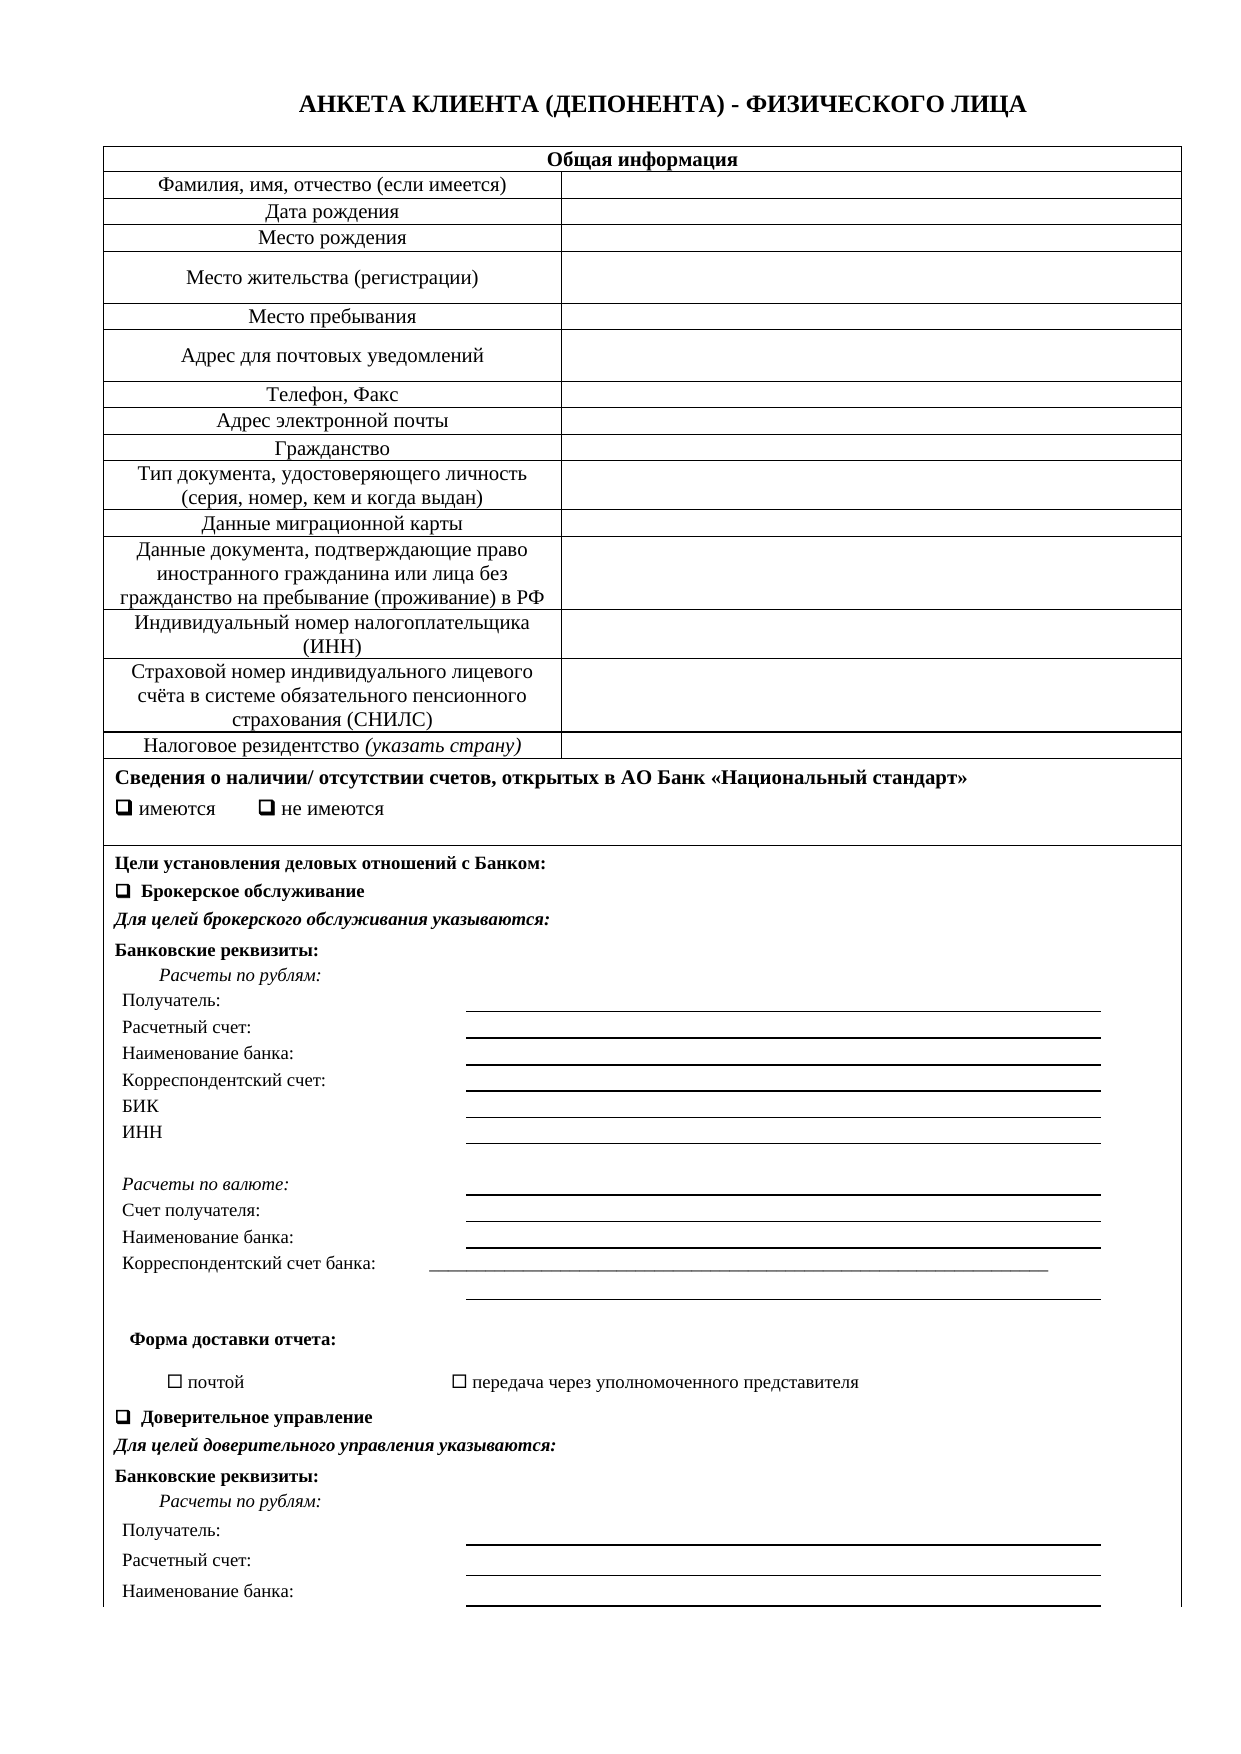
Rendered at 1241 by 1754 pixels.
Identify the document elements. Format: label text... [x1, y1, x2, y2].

table_cell [562, 304, 1181, 329]
table_header Общая информация [104, 147, 1181, 171]
table_cell Страховой номер индивидуального лицевого счёта в системе обязательного пенсионного страхования (СНИЛС) [104, 659, 561, 731]
table_cell [562, 172, 1181, 198]
table_cell Телефон, Факс [104, 382, 561, 407]
table_cell Цели установления деловых отношений с Банком: [104, 846, 1181, 874]
table_cell [562, 733, 1181, 758]
table_cell Адрес электронной почты [104, 408, 561, 434]
table_cell Место жительства (регистрации) [104, 252, 561, 302]
table_cell [562, 408, 1181, 434]
table_cell Дата рождения [104, 199, 561, 224]
table_cell Адрес для почтовых уведомлений [104, 330, 561, 381]
table_cell [562, 610, 1181, 658]
table_cell [562, 252, 1181, 302]
table_cell Индивидуальный номер налогоплательщика (ИНН) [104, 610, 561, 658]
table_cell Фамилия, имя, отчество (если имеется) [104, 172, 561, 198]
table_cell Данные документа, подтверждающие право иностранного гражданина или лица без гражданство на пребывание (проживание) в РФ [104, 537, 561, 609]
table_cell [562, 435, 1181, 460]
table_cell Гражданство [104, 435, 561, 460]
table_cell [562, 461, 1181, 509]
table_cell Место рождения [104, 225, 561, 251]
table_cell Данные миграционной карты [104, 510, 561, 536]
table_cell [562, 510, 1181, 536]
table_cell [562, 382, 1181, 407]
table_cell Место пребывания [104, 304, 561, 329]
table_cell Сведения о наличии/ отсутствии счетов, открытых в АО Банк «Национальный стандарт» имеются не имеются [104, 759, 1181, 845]
table_cell [562, 659, 1181, 731]
table_cell [562, 199, 1181, 224]
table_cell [104, 874, 1181, 1607]
table_cell Налоговое резидентство (указать страну) [104, 733, 561, 758]
text АНКЕТА КЛИЕНТА (ДЕПОНЕНТА) - ФИЗИЧЕСКОГО ЛИЦА [177, 89, 1149, 117]
table_cell Тип документа, удостоверяющего личность (серия, номер, кем и когда выдан) [104, 461, 561, 509]
table_cell [562, 225, 1181, 251]
table_cell [562, 537, 1181, 609]
table_cell [562, 330, 1181, 381]
